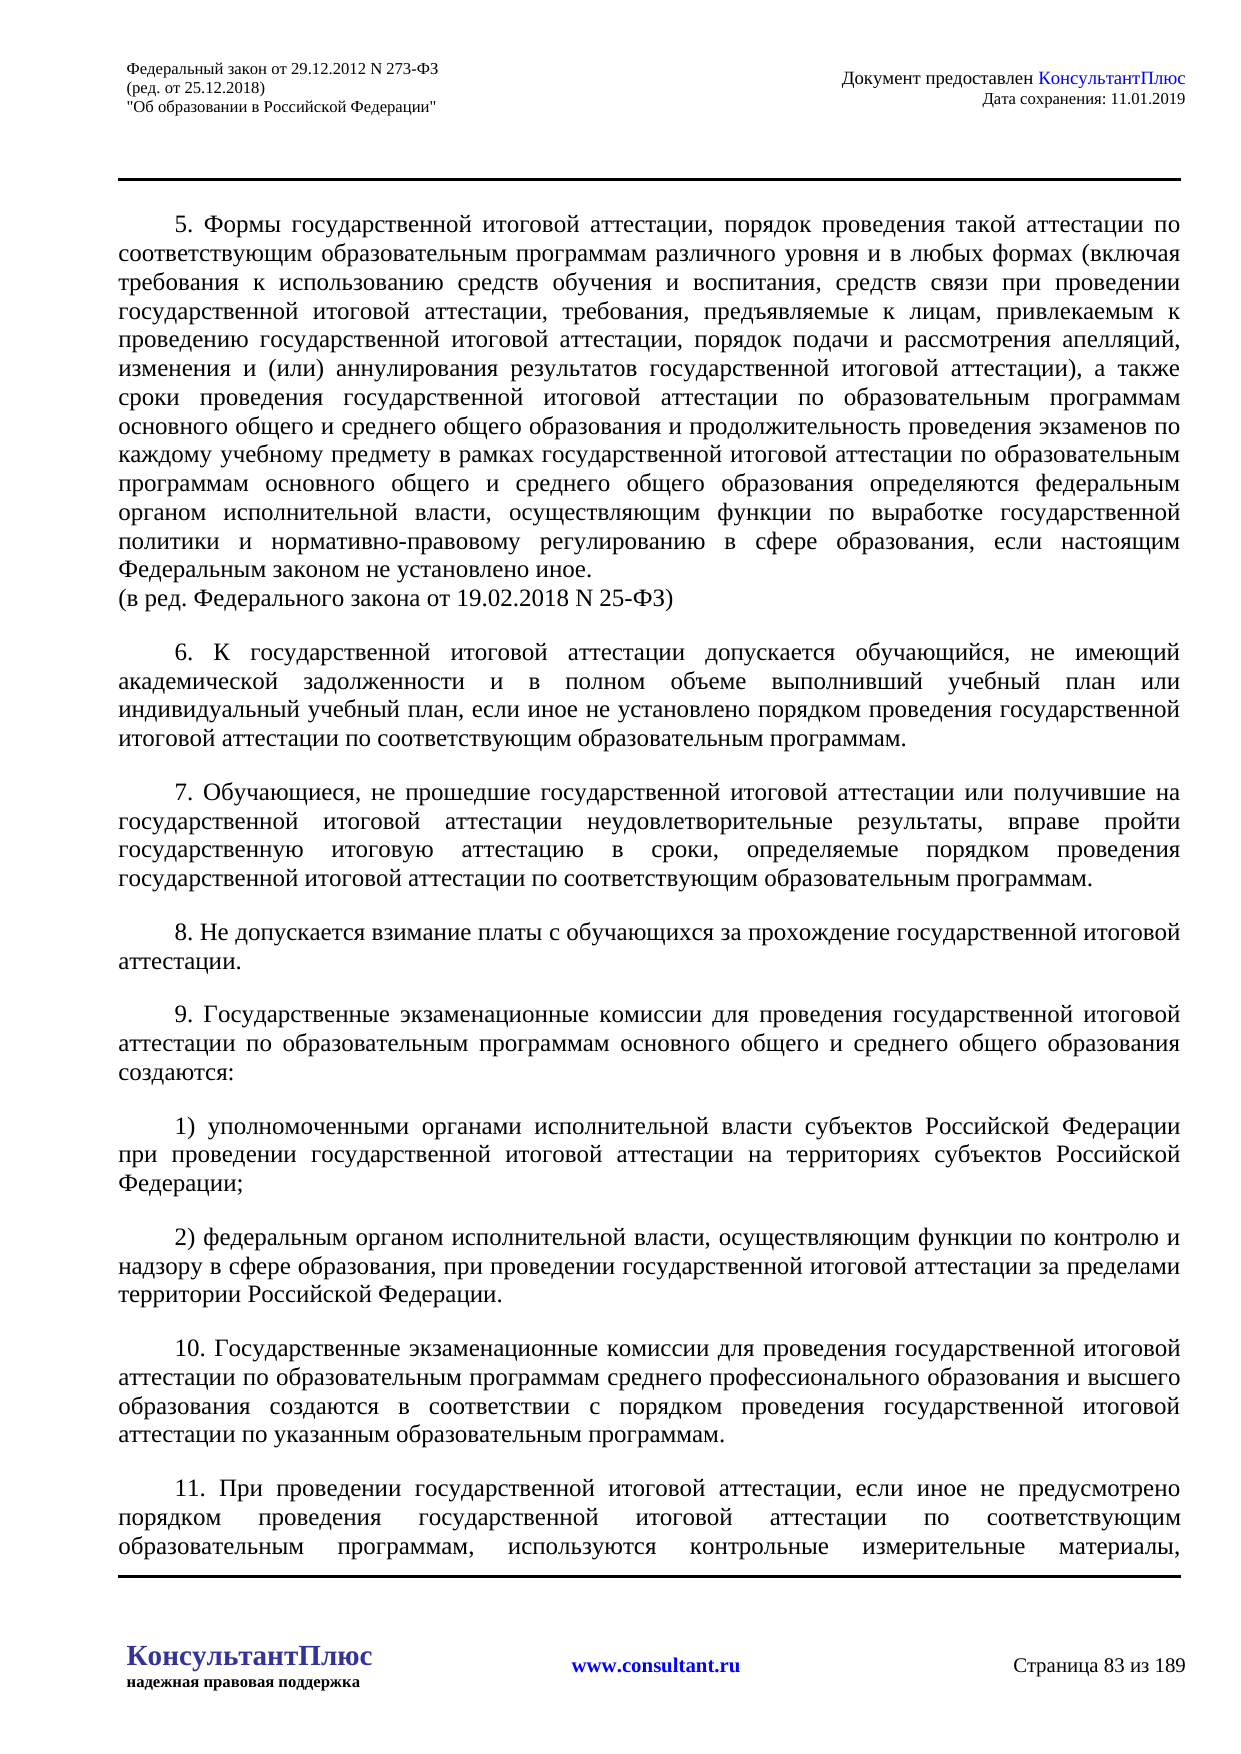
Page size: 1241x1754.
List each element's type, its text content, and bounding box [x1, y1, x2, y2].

text 7. Обучающиеся, не прошедшие государственной итоговой аттестации или получившие на государственной итоговой аттестации неудовлетворительные результаты, вправе пройти государственную итоговую аттестацию в сроки, определяемые порядком проведения государственной итоговой аттестации по соответствующим образовательным программам. [118, 777, 1181, 892]
text 9. Государственные экзаменационные комиссии для проведения государственной итоговой аттестации по образовательным программам основного общего и среднего общего образования создаются: [118, 999, 1181, 1086]
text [118, 1473, 1181, 1559]
text 8. Не допускается взимание платы с обучающихся за прохождение государственной итоговой аттестации. [118, 917, 1181, 974]
text (в ред. Федерального закона от 19.02.2018 N 25-ФЗ) [118, 583, 1181, 612]
text 2) федеральным органом исполнительной власти, осуществляющим функции по контролю и надзору в сфере образования, при проведении государственной итоговой аттестации за пределами территории Российской Федерации. [118, 1222, 1181, 1308]
text 10. Государственные экзаменационные комиссии для проведения государственной итоговой аттестации по образовательным программам среднего профессионального образования и высшего образования создаются в соответствии с порядком проведения государственной итоговой аттестации по указанным образовательным программам. [118, 1333, 1181, 1448]
text 1) уполномоченными органами исполнительной власти субъектов Российской Федерации при проведении государственной итоговой аттестации на территориях субъектов Российской Федерации; [118, 1111, 1181, 1197]
text 6. К государственной итоговой аттестации допускается обучающийся, не имеющий академической задолженности и в полном объеме выполнивший учебный план или индивидуальный учебный план, если иное не установлено порядком проведения государственной итоговой аттестации по соответствующим образовательным программам. [118, 637, 1181, 752]
text 5. Формы государственной итоговой аттестации, порядок проведения такой аттестации по соответствующим образовательным программам различного уровня и в любых формах (включая требования к использованию средств обучения и воспитания, средств связи при проведении государственной итоговой аттестации, требования, предъявляемые к лицам, привлекаемым к проведению государственной итоговой аттестации, порядок подачи и рассмотрения апелляций, изменения и (или) аннулирования результатов государственной итоговой аттестации), а также сроки проведения государственной итоговой аттестации по образовательным программам основного общего и среднего общего образования и продолжительность проведения экзаменов по каждому учебному предмету в рамках государственной итоговой аттестации по образовательным программам основного общего и среднего общего образования определяются федеральным органом исполнительной власти, осуществляющим функции по выработке государственной политики и нормативно-правовому регулированию в сфере образования, если настоящим Федеральным законом не установлено иное. [118, 209, 1181, 583]
